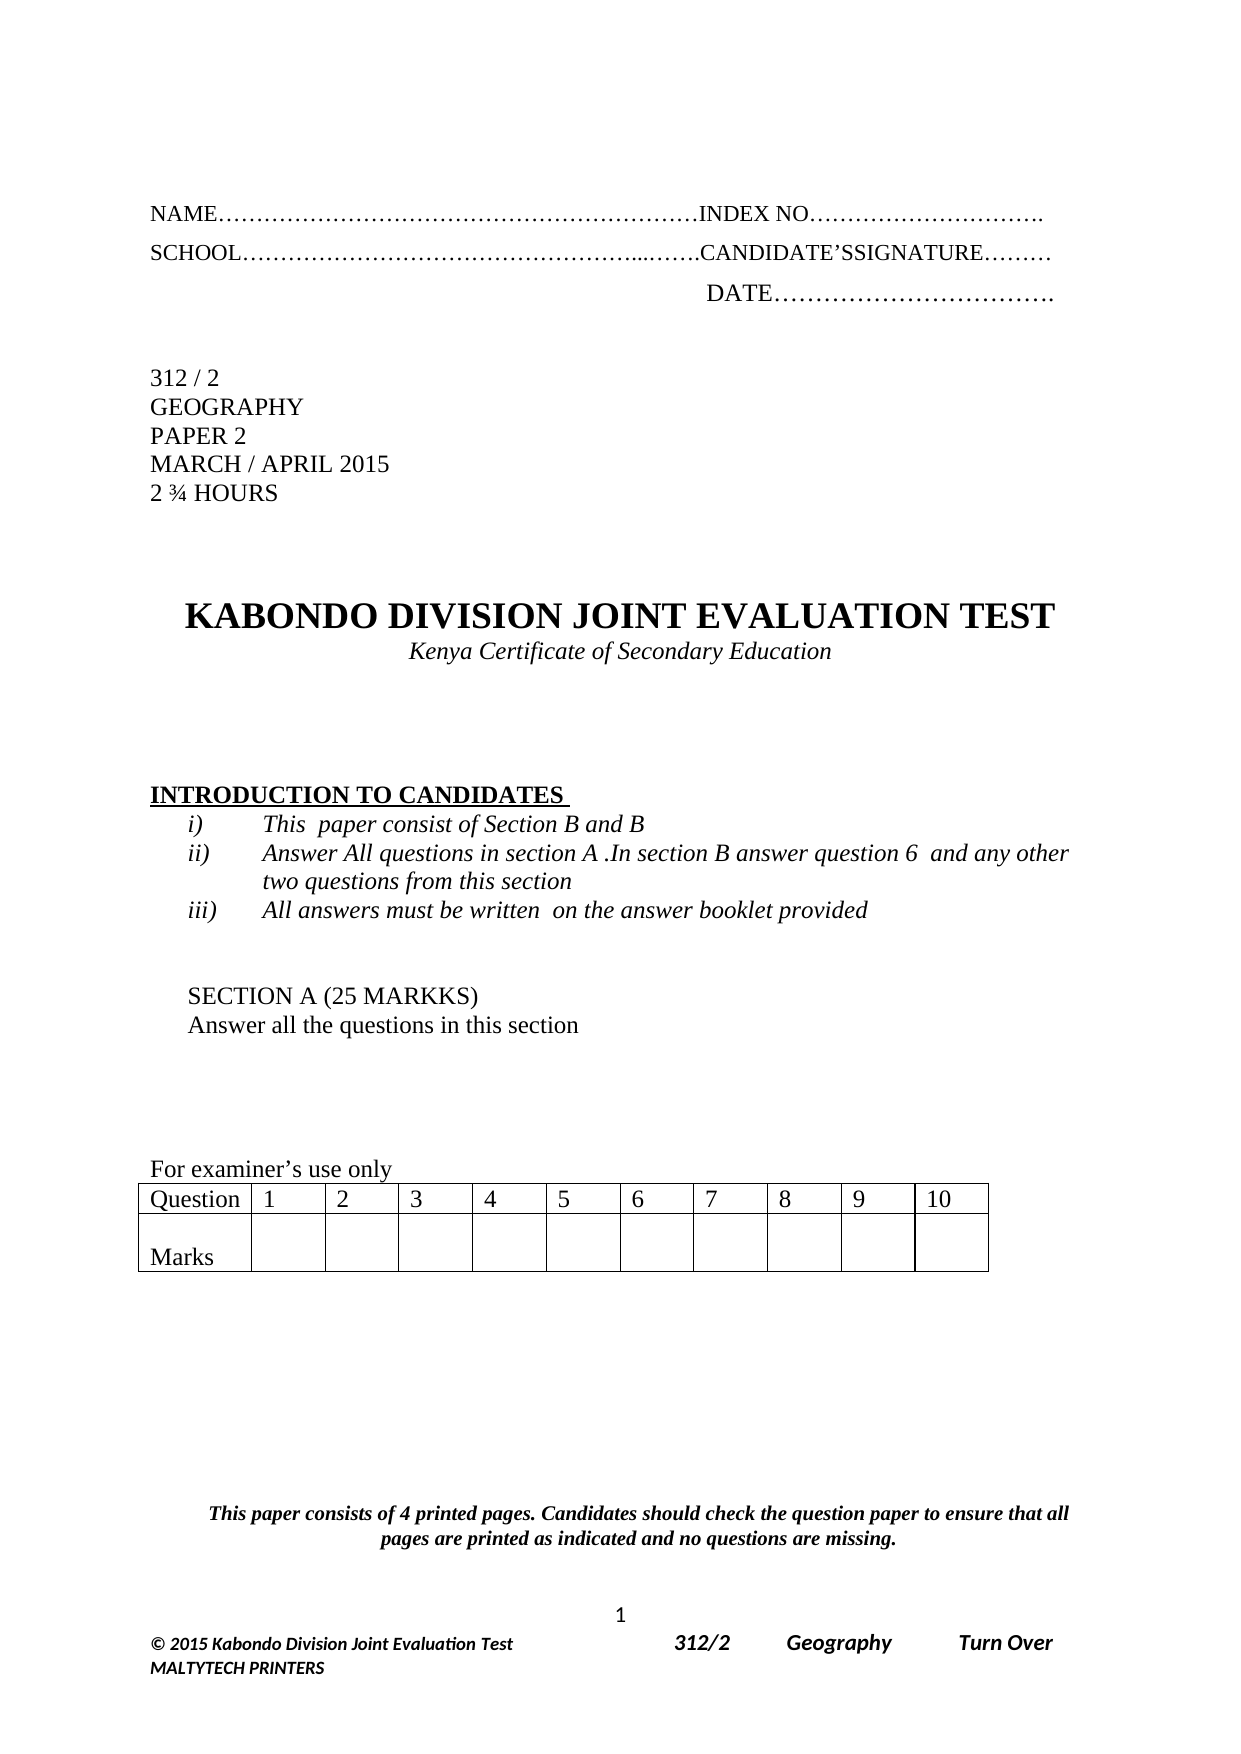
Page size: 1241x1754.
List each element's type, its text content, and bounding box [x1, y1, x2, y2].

text 312 / 2 [150, 363, 1090, 392]
table_cell [621, 1214, 693, 1271]
text MARCH / APRIL 2015 [150, 449, 1090, 478]
table_cell Marks [139, 1214, 251, 1271]
text 2 ¾ HOURS [150, 478, 1090, 507]
table_cell [473, 1214, 546, 1271]
table_cell [694, 1214, 767, 1271]
text PAPER 2 [150, 421, 1090, 449]
table_header 8 [768, 1184, 841, 1212]
table_cell [547, 1214, 620, 1271]
text SECTION A (25 MARKKS) [187, 981, 1090, 1010]
table_header 5 [547, 1184, 620, 1212]
list This paper consist of Section B and B [187, 809, 1090, 838]
text Answer all the questions in this section [187, 1010, 1090, 1039]
table_cell [326, 1214, 398, 1271]
table_header 1 [252, 1184, 325, 1212]
text SCHOOL……………………………………………...…….CANDIDATE’SSIGNATURE……… [150, 239, 1090, 265]
table_header 6 [621, 1184, 693, 1212]
table_cell [252, 1214, 325, 1271]
table_cell [842, 1214, 914, 1271]
text KABONDO DIVISION JOINT EVALUATION TEST Kenya Certificate of Secondary Education [150, 593, 1090, 665]
table_header 3 [399, 1184, 472, 1212]
list Answer All questions in section A .In section B answer question 6 and any other two questions from this section [187, 838, 1090, 895]
text NAME………………………………………………………INDEX NO…………………………. [150, 199, 1090, 226]
table_header 9 [842, 1184, 914, 1212]
table_header 2 [326, 1184, 398, 1212]
text GEOGRAPHY [150, 392, 1090, 421]
table_header 4 [473, 1184, 546, 1212]
table_header 10 [916, 1184, 988, 1212]
table_cell [399, 1214, 472, 1271]
text For examiner’s use only [150, 1154, 1090, 1183]
table_header 7 [694, 1184, 767, 1212]
table_cell [916, 1214, 988, 1271]
table_cell [768, 1214, 841, 1271]
text DATE……………………………. [675, 278, 1090, 307]
text INTRODUCTION TO CANDIDATES [150, 780, 1090, 809]
text This paper consists of 4 printed pages. Candidates should check the question paper to ensure that all pages are printed as indicated and no questions are missing. [187, 1501, 1090, 1549]
list All answers must be written on the answer booklet provided [187, 895, 1090, 924]
table_header Question [139, 1184, 251, 1212]
